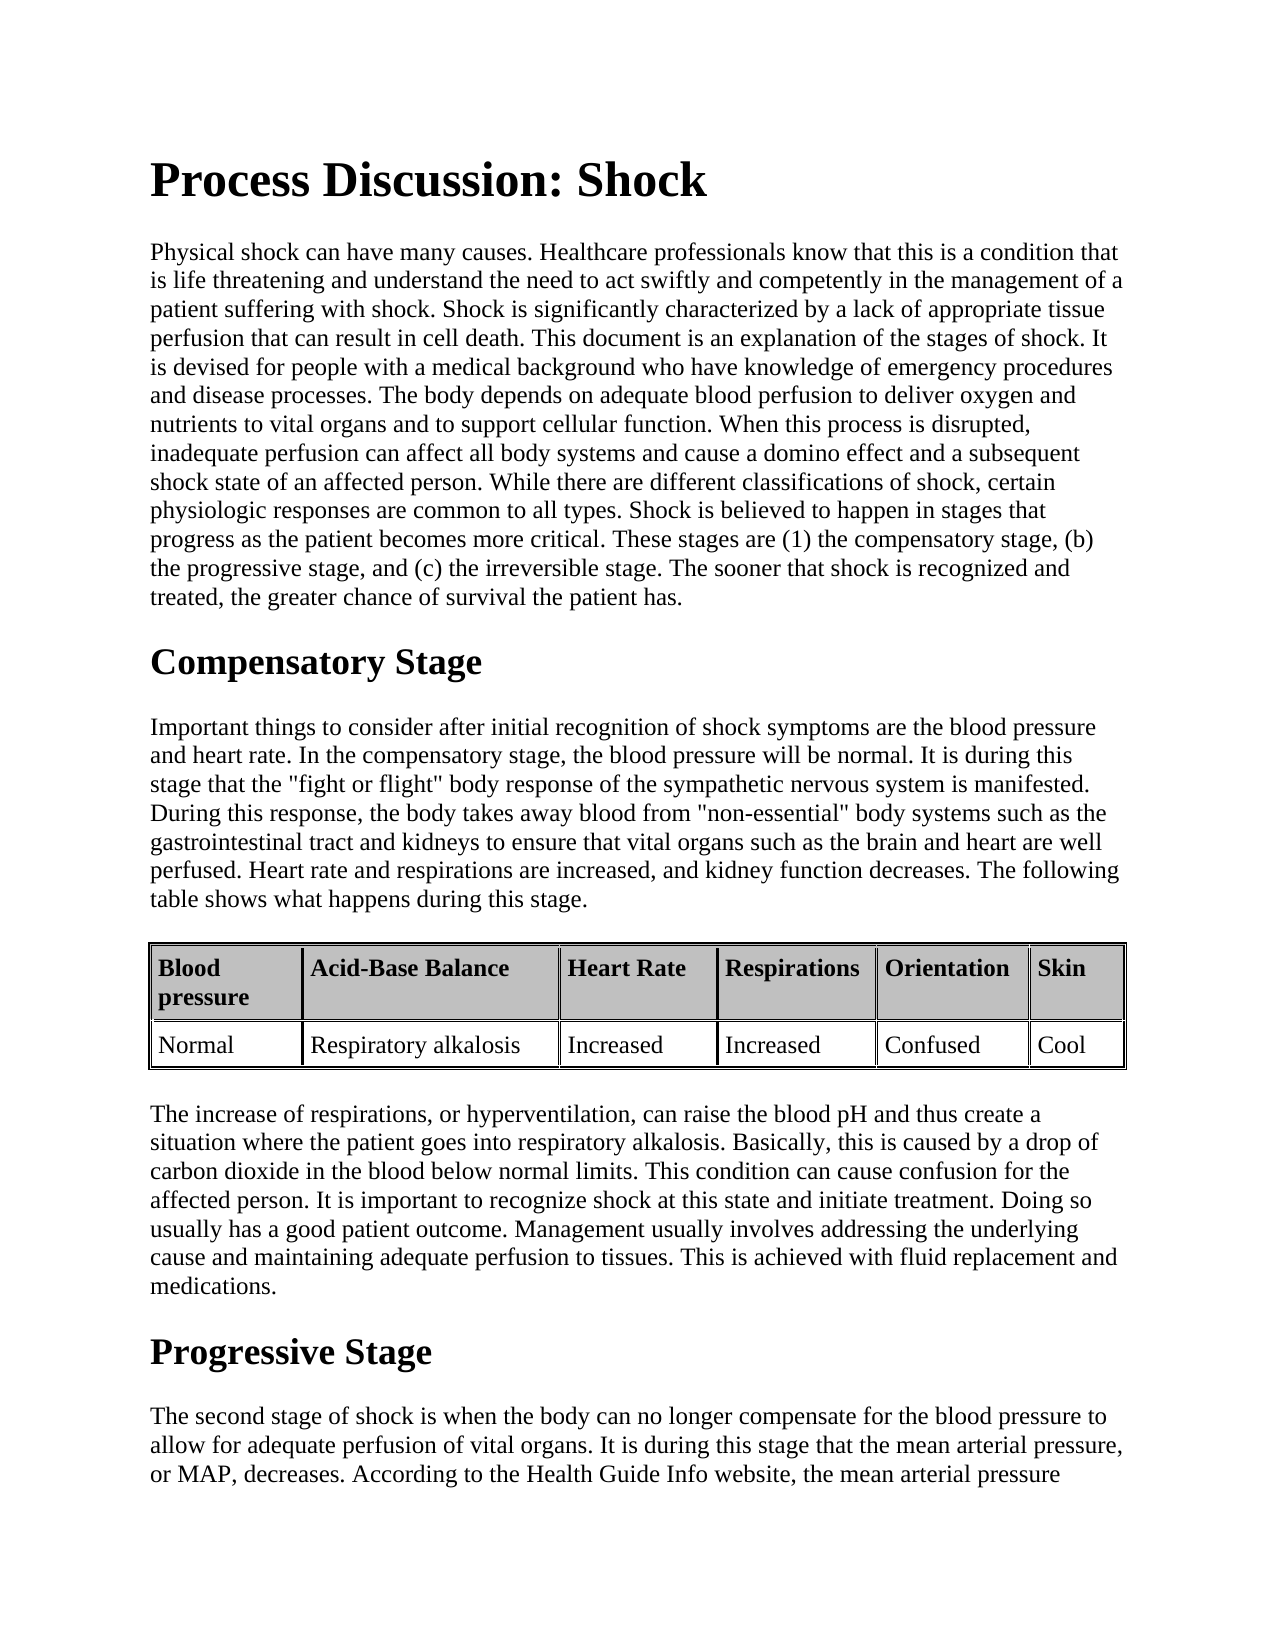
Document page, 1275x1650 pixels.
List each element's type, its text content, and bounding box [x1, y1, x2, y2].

table_cell Respiratory alkalosis [302, 1022, 560, 1066]
text Compensatory Stage [150, 639, 1125, 683]
table_header Heart Rate [560, 946, 717, 1019]
table_header Blood pressure [152, 946, 302, 1019]
table_cell Normal [150, 1019, 302, 1066]
text Progressive Stage [150, 1329, 1125, 1372]
table_cell Increased [717, 1022, 877, 1066]
text Important things to consider after initial recognition of shock symptoms are the blood pressure and heart rate. In the compensatory stage, the blood pressure will be normal. It is during this stage that the "fight or flight" body response of the sympathetic nervous system is manifested. During this response, the body takes away blood from "non-essential" body systems such as the gastrointestinal tract and kidneys to ensure that vital organs such as the brain and heart are well perfused. Heart rate and respirations are increased, and kidney function decreases. The following table shows what happens during this stage. [150, 712, 1125, 913]
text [150, 1401, 1125, 1488]
table_header Respirations [717, 946, 877, 1019]
table_header Acid-Base Balance [302, 946, 560, 1019]
text Physical shock can have many causes. Healthcare professionals know that this is a condition that is life threatening and understand the need to act swiftly and competently in the management of a patient suffering with shock. Shock is significantly characterized by a lack of appropriate tissue perfusion that can result in cell death. This document is an explanation of the stages of shock. It is devised for people with a medical background who have knowledge of emergency procedures and disease processes. The body depends on adequate blood perfusion to deliver oxygen and nutrients to vital organs and to support cellular function. When this process is disrupted, inadequate perfusion can affect all body systems and cause a domino effect and a subsequent shock state of an affected person. While there are different classifications of shock, certain physiologic responses are common to all types. Shock is believed to happen in stages that progress as the patient becomes more critical. These stages are (1) the compensatory stage, (b) the progressive stage, and (c) the irreversible stage. The sooner that shock is recognized and treated, the greater chance of survival the patient has. [150, 237, 1125, 610]
table_cell Cool [1030, 1019, 1125, 1066]
text Process Discussion: Shock [150, 150, 1125, 207]
text The increase of respirations, or hyperventilation, can raise the blood pH and thus create a situation where the patient goes into respiratory alkalosis. Basically, this is caused by a drop of carbon dioxide in the blood below normal limits. This condition can cause confusion for the affected person. It is important to recognize shock at this state and initiate treatment. Doing so usually has a good patient outcome. Management usually involves addressing the underlying cause and maintaining adequate perfusion to tissues. This is achieved with fluid replacement and medications. [150, 1099, 1125, 1300]
table_cell Increased [560, 1022, 717, 1066]
table_header Orientation [877, 946, 1029, 1019]
table_header Skin [1030, 946, 1123, 1019]
table_cell Confused [877, 1022, 1029, 1066]
